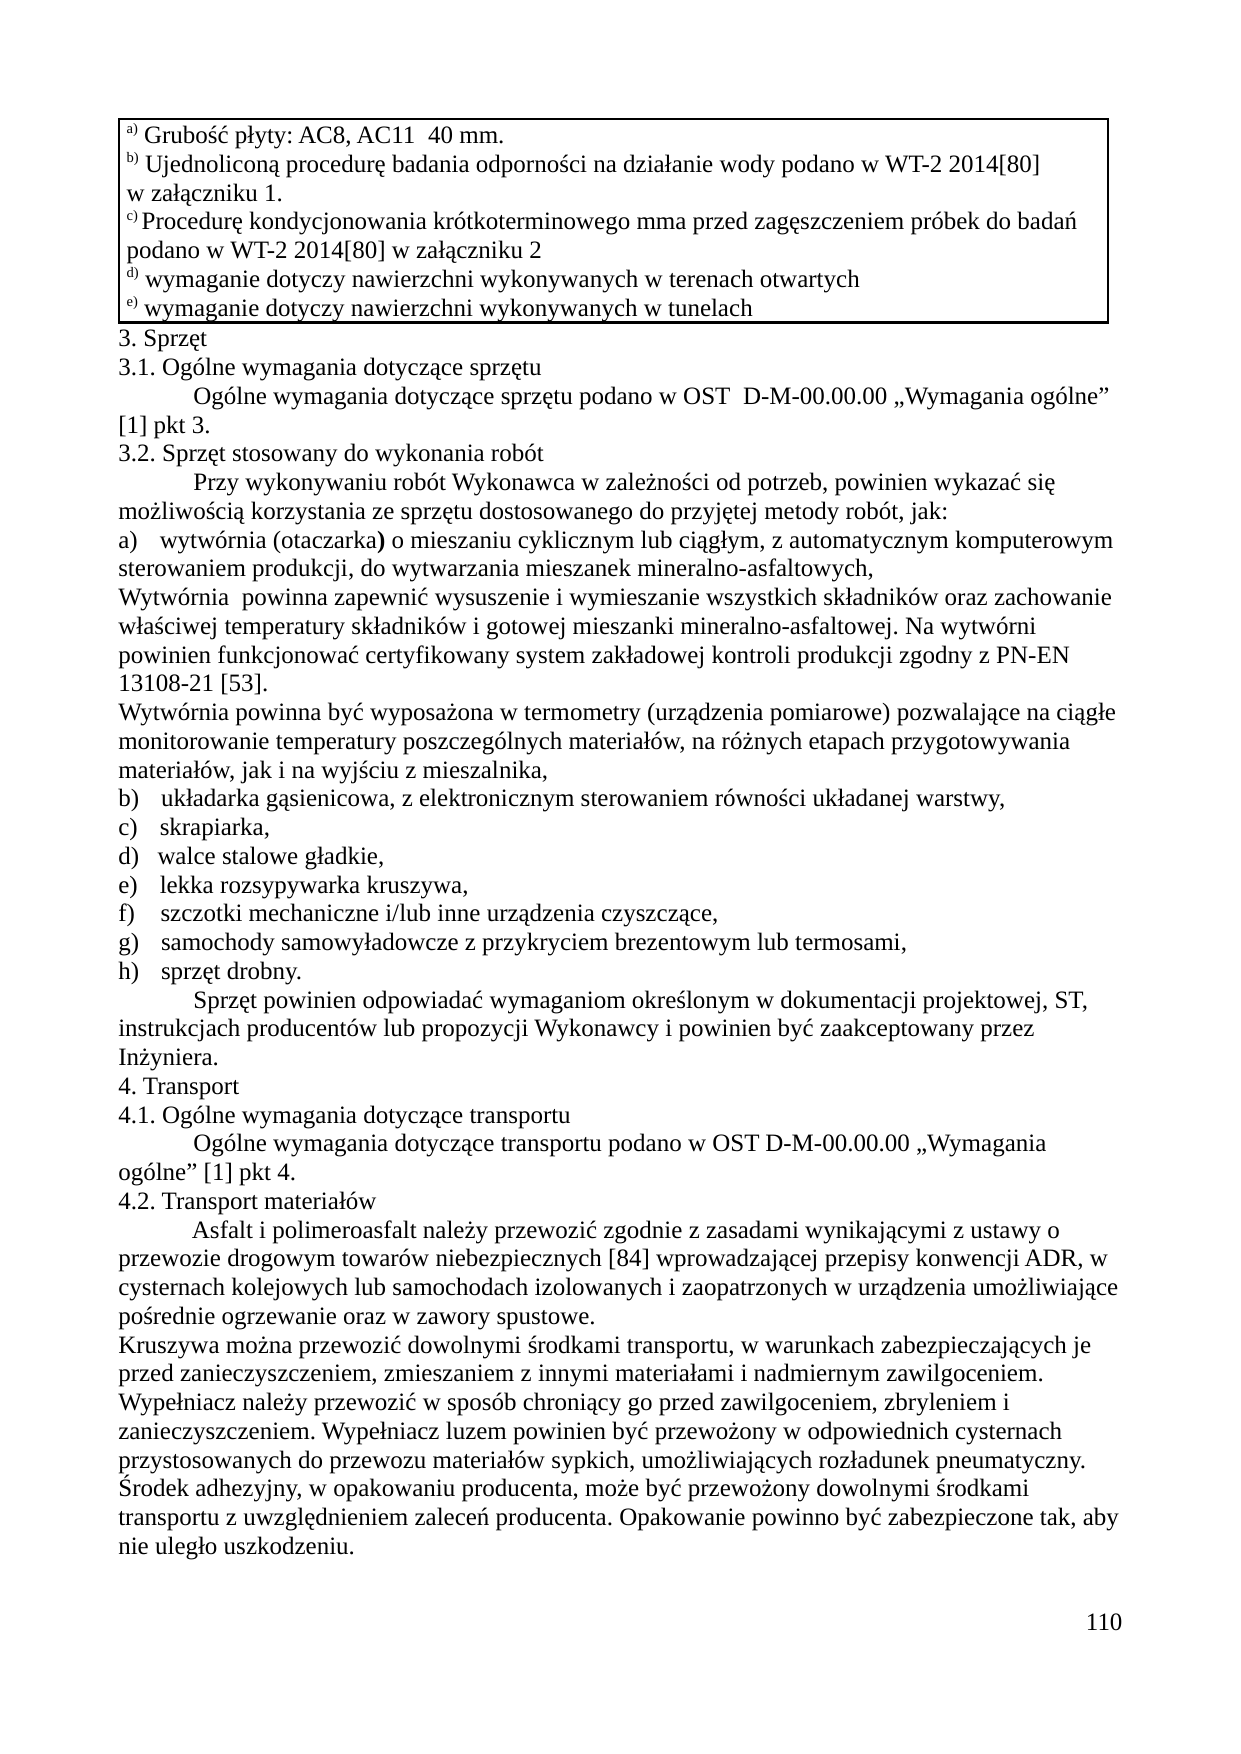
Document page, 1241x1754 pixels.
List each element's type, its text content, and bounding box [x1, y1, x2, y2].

text b) układarka gąsienicowa, z elektronicznym sterowaniem równości układanej warstwy, [118, 783, 1122, 812]
text 3. Sprzęt [118, 323, 1122, 352]
text f) szczotki mechaniczne i/lub inne urządzenia czyszczące, [118, 898, 1122, 927]
text Sprzęt powinien odpowiadać wymaganiom określonym w dokumentacji projektowej, ST, instrukcjach producentów lub propozycji Wykonawcy i powinien być zaakceptowany przez Inżyniera. [118, 985, 1122, 1071]
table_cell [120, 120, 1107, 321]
text 3.2. Sprzęt stosowany do wykonania robót [118, 438, 1122, 467]
text e) lekka rozsypywarka kruszywa, [118, 870, 1122, 898]
text h) sprzęt drobny. [118, 956, 1122, 985]
text 4. Transport [118, 1071, 1122, 1100]
text c) skrapiarka, [118, 812, 1122, 841]
text a) wytwórnia (otaczarka) o mieszaniu cyklicznym lub ciągłym, z automatycznym komputerowym sterowaniem produkcji, do wytwarzania mieszanek mineralno-asfaltowych, Wytwórnia powinna zapewnić wysuszenie i wymieszanie wszystkich składników oraz zachowanie właściwej temperatury składników i gotowej mieszanki mineralno-asfaltowej. Na wytwórni powinien funkcjonować certyfikowany system zakładowej kontroli produkcji zgodny z PN-EN 13108-21 [53]. Wytwórnia powinna być wyposażona w termometry (urządzenia pomiarowe) pozwalające na ciągłe monitorowanie temperatury poszczególnych materiałów, na różnych etapach przygotowywania materiałów, jak i na wyjściu z mieszalnika, [118, 525, 1122, 783]
text 4.1. Ogólne wymagania dotyczące transportu [118, 1100, 1122, 1128]
text Wypełniacz należy przewozić w sposób chroniący go przed zawilgoceniem, zbryleniem i zanieczyszczeniem. Wypełniacz luzem powinien być przewożony w odpowiednich cysternach przystosowanych do przewozu materiałów sypkich, umożliwiających rozładunek pneumatyczny. [118, 1387, 1122, 1473]
text 4.2. Transport materiałów [118, 1186, 1122, 1215]
text Ogólne wymagania dotyczące sprzętu podano w OST D-M-00.00.00 „Wymagania ogólne” [1] pkt 3. [118, 381, 1122, 438]
text Środek adhezyjny, w opakowaniu producenta, może być przewożony dowolnymi środkami transportu z uwzględnieniem zaleceń producenta. Opakowanie powinno być zabezpieczone tak, aby nie uległo uszkodzeniu. [118, 1473, 1122, 1560]
text Przy wykonywaniu robót Wykonawca w zależności od potrzeb, powinien wykazać się możliwością korzystania ze sprzętu dostosowanego do przyjętej metody robót, jak: [118, 467, 1122, 525]
text Kruszywa można przewozić dowolnymi środkami transportu, w warunkach zabezpieczających je przed zanieczyszczeniem, zmieszaniem z innymi materiałami i nadmiernym zawilgoceniem. [118, 1330, 1122, 1387]
text 3.1. Ogólne wymagania dotyczące sprzętu [118, 352, 1122, 381]
text d) walce stalowe gładkie, [118, 841, 1122, 870]
text Asfalt i polimeroasfalt należy przewozić zgodnie z zasadami wynikającymi z ustawy o przewozie drogowym towarów niebezpiecznych [84] wprowadzającej przepisy konwencji ADR, w cysternach kolejowych lub samochodach izolowanych i zaopatrzonych w urządzenia umożliwiające pośrednie ogrzewanie oraz w zawory spustowe. [118, 1215, 1122, 1330]
text g) samochody samowyładowcze z przykryciem brezentowym lub termosami, [118, 927, 1122, 956]
text Ogólne wymagania dotyczące transportu podano w OST D-M-00.00.00 „Wymagania ogólne” [1] pkt 4. [118, 1128, 1122, 1186]
